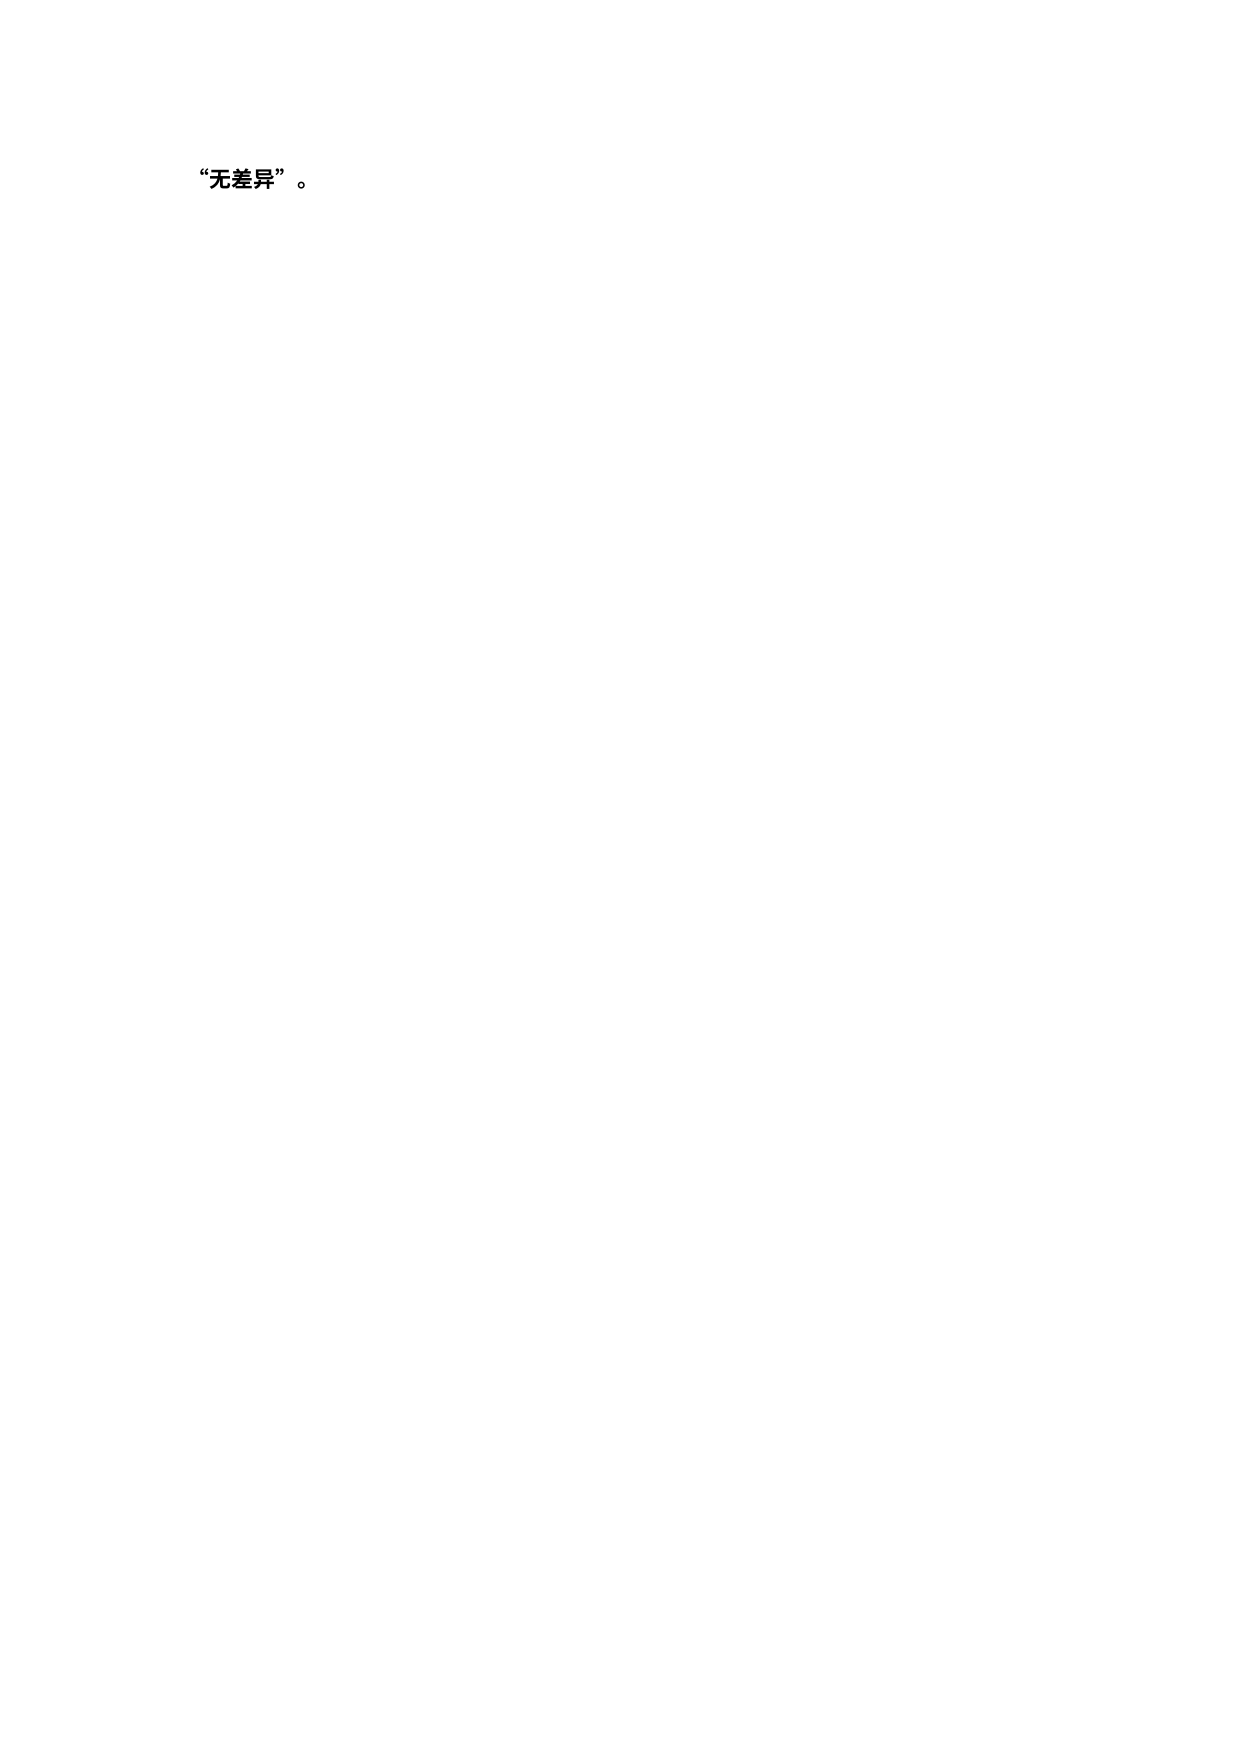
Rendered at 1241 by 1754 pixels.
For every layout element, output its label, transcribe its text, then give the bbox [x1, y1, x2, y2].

text 注：响应单位需认真逐项填写技术参数明细表中响应单位保证值，不能空格，也不能以“响应”两字代替，不允许改动“标准参数值”列。如有差异，请填写偏差说明，无差异请写明“无差异”。 [187, 162, 1053, 194]
